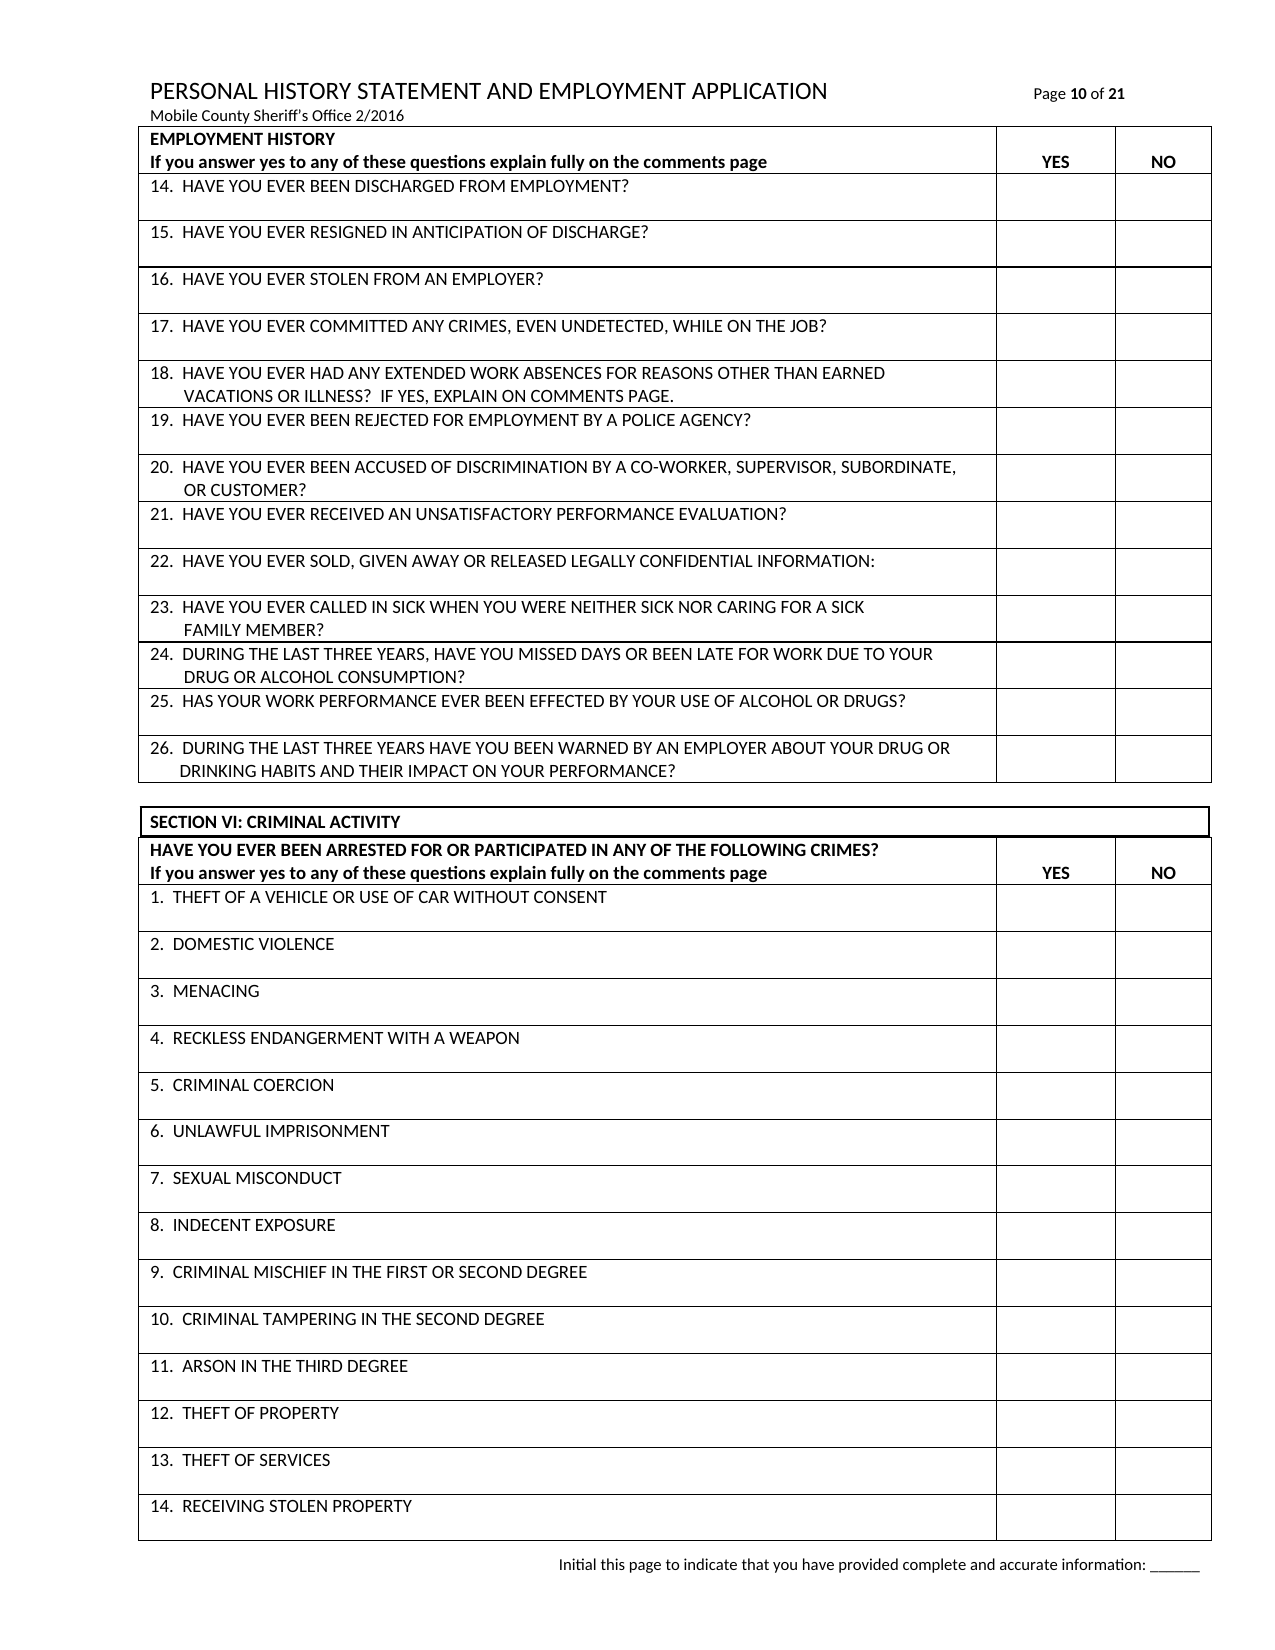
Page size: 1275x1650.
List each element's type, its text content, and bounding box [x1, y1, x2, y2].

table_cell 20. HAVE YOU EVER BEEN ACCUSED OF DISCRIMINATION BY A CO-WORKER, SUPERVISOR, SUBORDINATE, OR CUSTOMER? [139, 455, 996, 501]
table_cell [997, 502, 1115, 548]
table_cell 25. HAS YOUR WORK PERFORMANCE EVER BEEN EFFECTED BY YOUR USE OF ALCOHOL OR DRUGS? [139, 689, 996, 735]
table_cell [997, 174, 1115, 219]
table_cell 15. HAVE YOU EVER RESIGNED IN ANTICIPATION OF DISCHARGE? [139, 221, 996, 266]
table_cell 11. ARSON IN THE THIRD DEGREE [139, 1354, 996, 1400]
table_cell [1116, 1354, 1211, 1400]
table_cell 2. DOMESTIC VIOLENCE [139, 932, 996, 978]
table_cell [1116, 549, 1211, 594]
table_cell [997, 1307, 1115, 1353]
table_cell [997, 361, 1115, 407]
table_cell [997, 408, 1115, 454]
table_cell [997, 1073, 1115, 1118]
table_cell 14. HAVE YOU EVER BEEN DISCHARGED FROM EMPLOYMENT? [139, 174, 996, 219]
table_cell [1116, 1166, 1211, 1212]
table_cell 6. UNLAWFUL IMPRISONMENT [139, 1120, 996, 1165]
table_header NO [1116, 838, 1211, 884]
table_cell [997, 1354, 1115, 1400]
table_cell [997, 1495, 1115, 1540]
table_cell 16. HAVE YOU EVER STOLEN FROM AN EMPLOYER? [139, 268, 996, 313]
table_cell [1116, 502, 1211, 548]
table_cell [997, 268, 1115, 313]
table_cell 19. HAVE YOU EVER BEEN REJECTED FOR EMPLOYMENT BY A POLICE AGENCY? [139, 408, 996, 454]
table_cell [1116, 643, 1211, 688]
table_header NO [1116, 127, 1211, 173]
table_cell [997, 1260, 1115, 1306]
table_cell [997, 455, 1115, 501]
table_header YES [997, 838, 1115, 884]
table_cell 1. THEFT OF A VEHICLE OR USE OF CAR WITHOUT CONSENT [139, 885, 996, 931]
table_cell [1116, 1026, 1211, 1072]
table_cell [1116, 885, 1211, 931]
table_cell [1116, 1495, 1211, 1540]
table_cell [997, 932, 1115, 978]
table_cell [997, 1448, 1115, 1493]
table_cell 17. HAVE YOU EVER COMMITTED ANY CRIMES, EVEN UNDETECTED, WHILE ON THE JOB? [139, 314, 996, 360]
table_cell [1116, 221, 1211, 266]
table_cell 3. MENACING [139, 979, 996, 1025]
table_cell [1116, 314, 1211, 360]
table_cell [1116, 736, 1211, 782]
table_cell [997, 1166, 1115, 1212]
table_cell [1116, 268, 1211, 313]
table_cell 26. DURING THE LAST THREE YEARS HAVE YOU BEEN WARNED BY AN EMPLOYER ABOUT YOUR DRUG OR DRINKING HABITS AND THEIR IMPACT ON YOUR PERFORMANCE? [139, 736, 996, 782]
table_cell [997, 689, 1115, 735]
table_cell [997, 979, 1115, 1025]
table_cell [997, 885, 1115, 931]
table_cell [997, 1120, 1115, 1165]
table_cell 7. SEXUAL MISCONDUCT [139, 1166, 996, 1212]
table_cell [1116, 361, 1211, 407]
table_header YES [997, 127, 1115, 173]
table_cell 24. DURING THE LAST THREE YEARS, HAVE YOU MISSED DAYS OR BEEN LATE FOR WORK DUE TO YOUR DRUG OR ALCOHOL CONSUMPTION? [139, 643, 996, 688]
table_cell [997, 736, 1115, 782]
table_cell [1116, 1448, 1211, 1493]
table_header HAVE YOU EVER BEEN ARRESTED FOR OR PARTICIPATED IN ANY OF THE FOLLOWING CRIMES? If you answer yes to any of these questions explain fully on the comments page [139, 838, 996, 884]
table_cell [1116, 979, 1211, 1025]
table_cell 22. HAVE YOU EVER SOLD, GIVEN AWAY OR RELEASED LEGALLY CONFIDENTIAL INFORMATION: [139, 549, 996, 594]
table_cell [1116, 408, 1211, 454]
table_cell [997, 221, 1115, 266]
table_header EMPLOYMENT HISTORY If you answer yes to any of these questions explain fully on the comments page [139, 127, 996, 173]
table_cell 5. CRIMINAL COERCION [139, 1073, 996, 1118]
table_cell [997, 1026, 1115, 1072]
table_cell 18. HAVE YOU EVER HAD ANY EXTENDED WORK ABSENCES FOR REASONS OTHER THAN EARNED VACATIONS OR ILLNESS? IF YES, EXPLAIN ON COMMENTS PAGE. [139, 361, 996, 407]
table_cell [1116, 689, 1211, 735]
table_cell [997, 549, 1115, 594]
table_cell [1116, 596, 1211, 641]
table_cell [1116, 174, 1211, 219]
table_cell [1116, 1213, 1211, 1259]
table_cell [1116, 455, 1211, 501]
table_cell 9. CRIMINAL MISCHIEF IN THE FIRST OR SECOND DEGREE [139, 1260, 996, 1306]
table_cell 4. RECKLESS ENDANGERMENT WITH A WEAPON [139, 1026, 996, 1072]
table_cell [997, 1213, 1115, 1259]
table_cell [1116, 1401, 1211, 1447]
table_cell [997, 596, 1115, 641]
table_cell 8. INDECENT EXPOSURE [139, 1213, 996, 1259]
table_cell [1116, 1260, 1211, 1306]
table_cell [1116, 1073, 1211, 1118]
text SECTION VI: CRIMINAL ACTIVITY [142, 808, 1208, 835]
table_cell 23. HAVE YOU EVER CALLED IN SICK WHEN YOU WERE NEITHER SICK NOR CARING FOR A SICK FAMILY MEMBER? [139, 596, 996, 641]
table_cell 13. THEFT OF SERVICES [139, 1448, 996, 1493]
table_cell [1116, 1120, 1211, 1165]
table_cell 14. RECEIVING STOLEN PROPERTY [139, 1495, 996, 1540]
table_cell [997, 314, 1115, 360]
table_cell 12. THEFT OF PROPERTY [139, 1401, 996, 1447]
table_cell [1116, 1307, 1211, 1353]
table_cell 21. HAVE YOU EVER RECEIVED AN UNSATISFACTORY PERFORMANCE EVALUATION? [139, 502, 996, 548]
table_cell [997, 643, 1115, 688]
table_cell 10. CRIMINAL TAMPERING IN THE SECOND DEGREE [139, 1307, 996, 1353]
table_cell [1116, 932, 1211, 978]
table_cell [997, 1401, 1115, 1447]
